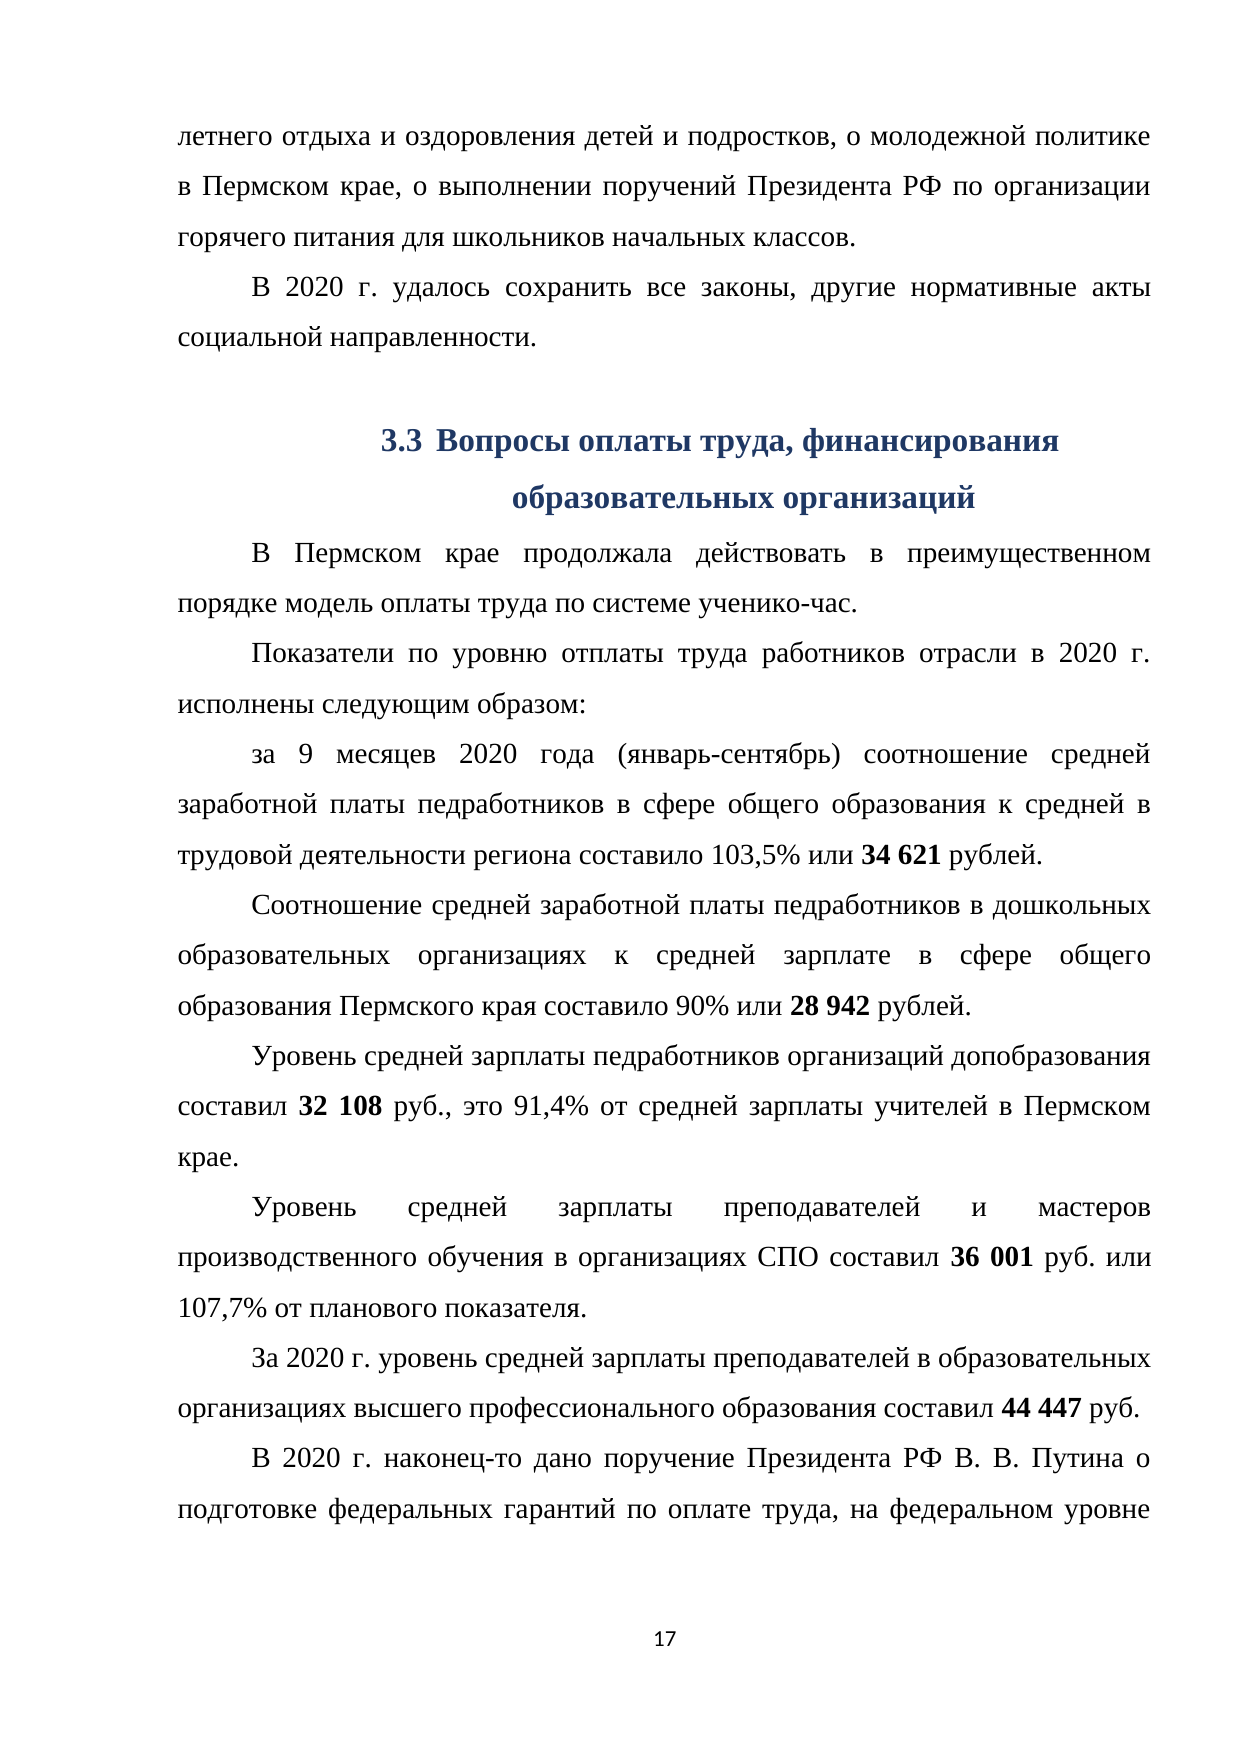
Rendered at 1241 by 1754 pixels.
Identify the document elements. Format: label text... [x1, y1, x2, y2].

list Уровень средней зарплаты преподавателей и мастеров производственного обучения в организациях СПО составил 36 001 руб. или 107,7% от планового показателя. [177, 1189, 1152, 1323]
list за 9 месяцев 2020 года (январь-сентябрь) соотношение средней заработной платы педработников в сфере общего образования к средней в трудовой деятельности региона составило 103,5% или 34 621 рублей. [177, 736, 1152, 870]
list За 2020 г. уровень средней зарплаты преподавателей в образовательных организациях высшего профессионального образования составил 44 447 руб. [177, 1340, 1152, 1424]
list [177, 1441, 1152, 1524]
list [177, 118, 1152, 252]
list Показатели по уровню отплаты труда работников отрасли в 2020 г. исполнены следующим образом: [177, 636, 1152, 719]
list В 2020 г. удалось сохранить все законы, другие нормативные акты социальной направленности. [177, 269, 1152, 353]
list Вопросы оплаты труда, финансирования образовательных организаций [288, 420, 1152, 516]
list Уровень средней зарплаты педработников организаций допобразования составил 32 108 руб., это 91,4% от средней зарплаты учителей в Пермском крае. [177, 1038, 1152, 1172]
list Соотношение средней заработной платы педработников в дошкольных образовательных организациях к средней зарплате в сфере общего образования Пермского края составило 90% или 28 942 рублей. [177, 887, 1152, 1021]
list В Пермском крае продолжала действовать в преимущественном порядке модель оплаты труда по системе ученико-час. [177, 535, 1152, 619]
